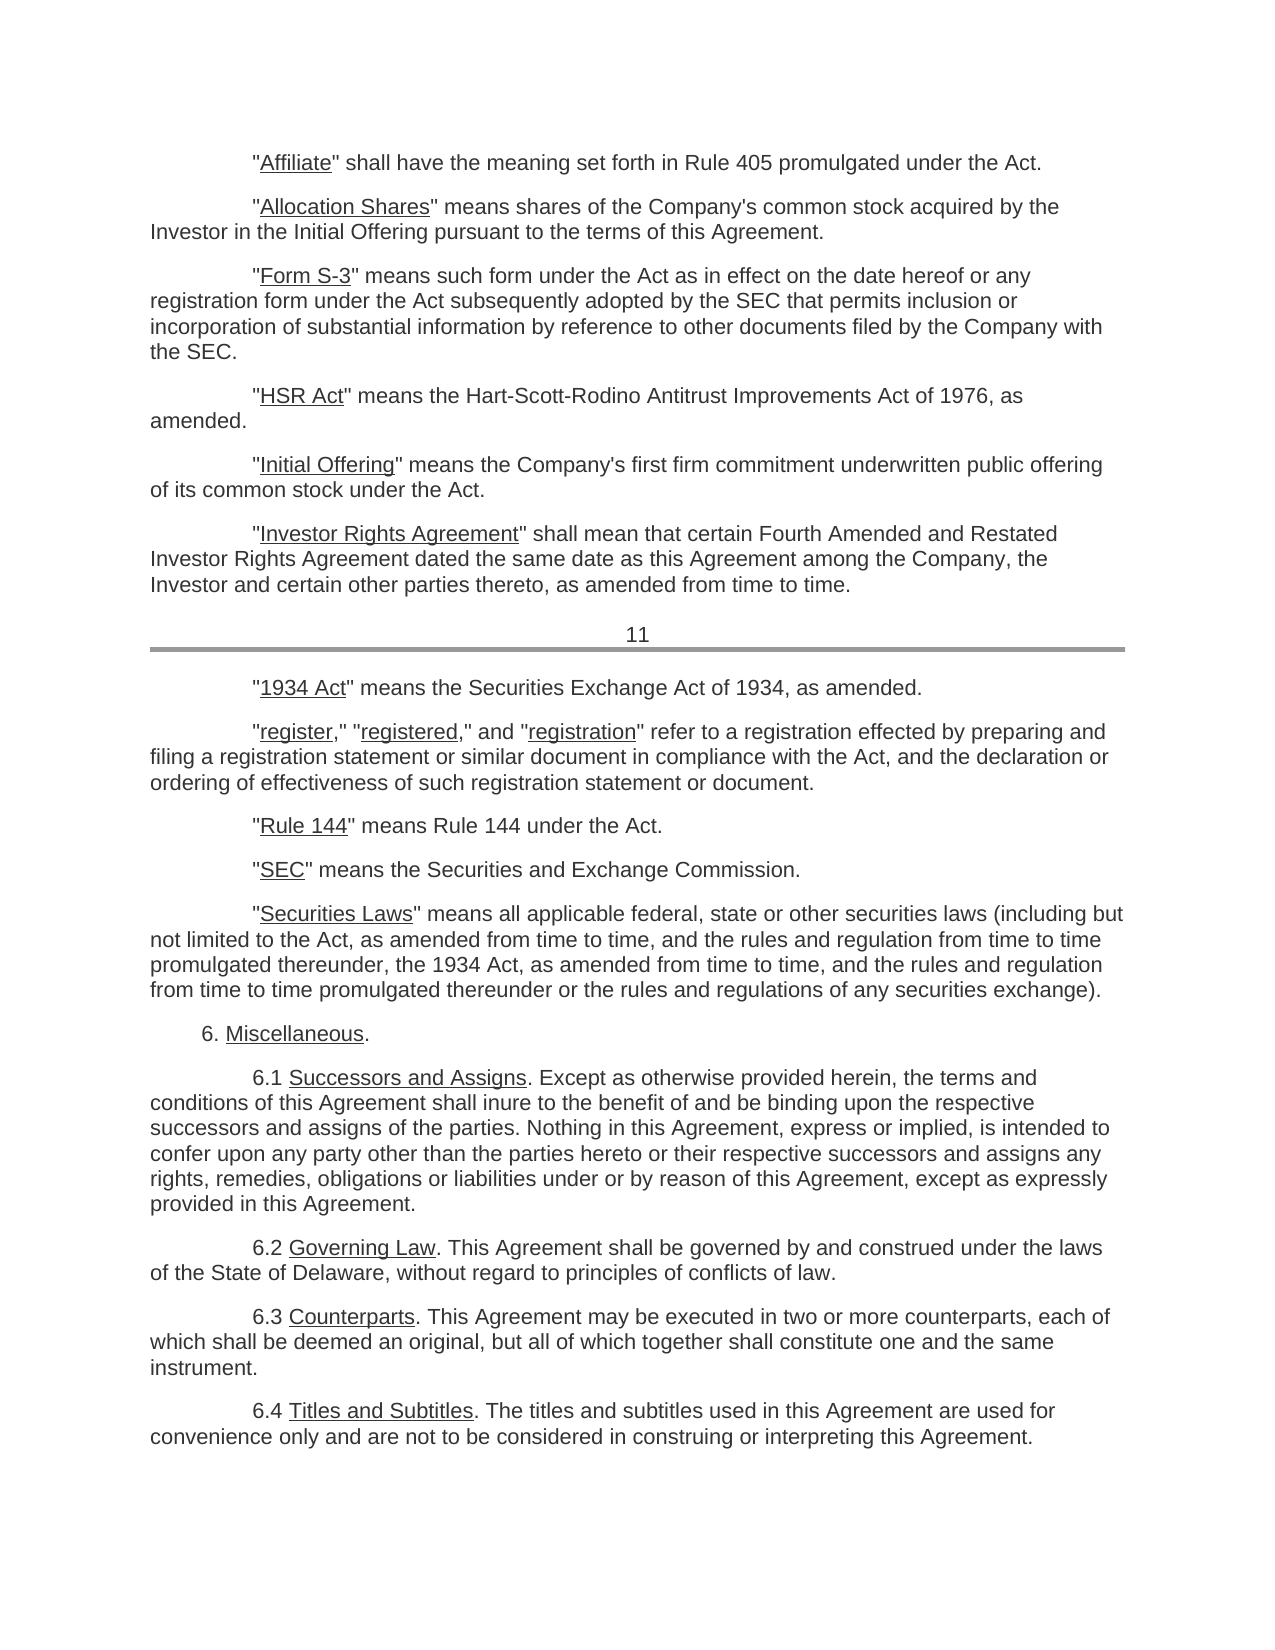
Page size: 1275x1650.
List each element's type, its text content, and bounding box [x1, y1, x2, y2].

text "register," "registered," and "registration" refer to a registration effected by preparing and filing a registration statement or similar document in compliance with the Act, and the declaration or ordering of effectiveness of such registration statement or document. [150, 719, 1125, 795]
text "Rule 144" means Rule 144 under the Act. [150, 813, 1125, 839]
text 6.3 Counterparts. This Agreement may be executed in two or more counterparts, each of which shall be deemed an original, but all of which together shall constitute one and the same instrument. [150, 1304, 1125, 1380]
text "HSR Act" means the Hart-Scott-Rodino Antitrust Improvements Act of 1976, as amended. [150, 383, 1125, 433]
text 6. Miscellaneous. [150, 1021, 1125, 1046]
text "Investor Rights Agreement" shall mean that certain Fourth Amended and Restated Investor Rights Agreement dated the same date as this Agreement among the Company, the Investor and certain other parties thereto, as amended from time to time. [150, 521, 1125, 597]
text 6.2 Governing Law. This Agreement shall be governed by and construed under the laws of the State of Delaware, without regard to principles of conflicts of law. [150, 1235, 1125, 1285]
text "Affiliate" shall have the meaning set forth in Rule 405 promulgated under the Act. [150, 150, 1125, 175]
text "Initial Offering" means the Company's first firm commitment underwritten public offering of its common stock under the Act. [150, 452, 1125, 502]
text 11 [150, 622, 1125, 647]
text "SEC" means the Securities and Exchange Commission. [150, 857, 1125, 883]
text "1934 Act" means the Securities Exchange Act of 1934, as amended. [150, 675, 1125, 700]
text 6.1 Successors and Assigns. Except as otherwise provided herein, the terms and conditions of this Agreement shall inure to the benefit of and be binding upon the respective successors and assigns of the parties. Nothing in this Agreement, express or implied, is intended to confer upon any party other than the parties hereto or their respective successors and assigns any rights, remedies, obligations or liabilities under or by reason of this Agreement, except as expressly provided in this Agreement. [150, 1065, 1125, 1216]
text "Form S-3" means such form under the Act as in effect on the date hereof or any registration form under the Act subsequently adopted by the SEC that permits inclusion or incorporation of substantial information by reference to other documents filed by the Company with the SEC. [150, 263, 1125, 364]
text "Securities Laws" means all applicable federal, state or other securities laws (including but not limited to the Act, as amended from time to time, and the rules and regulation from time to time promulgated thereunder, the 1934 Act, as amended from time to time, and the rules and regulation from time to time promulgated thereunder or the rules and regulations of any securities exchange). [150, 901, 1125, 1002]
text "Allocation Shares" means shares of the Company's common stock acquired by the Investor in the Initial Offering pursuant to the terms of this Agreement. [150, 194, 1125, 244]
text 6.4 Titles and Subtitles. The titles and subtitles used in this Agreement are used for convenience only and are not to be considered in construing or interpreting this Agreement. [150, 1398, 1125, 1449]
